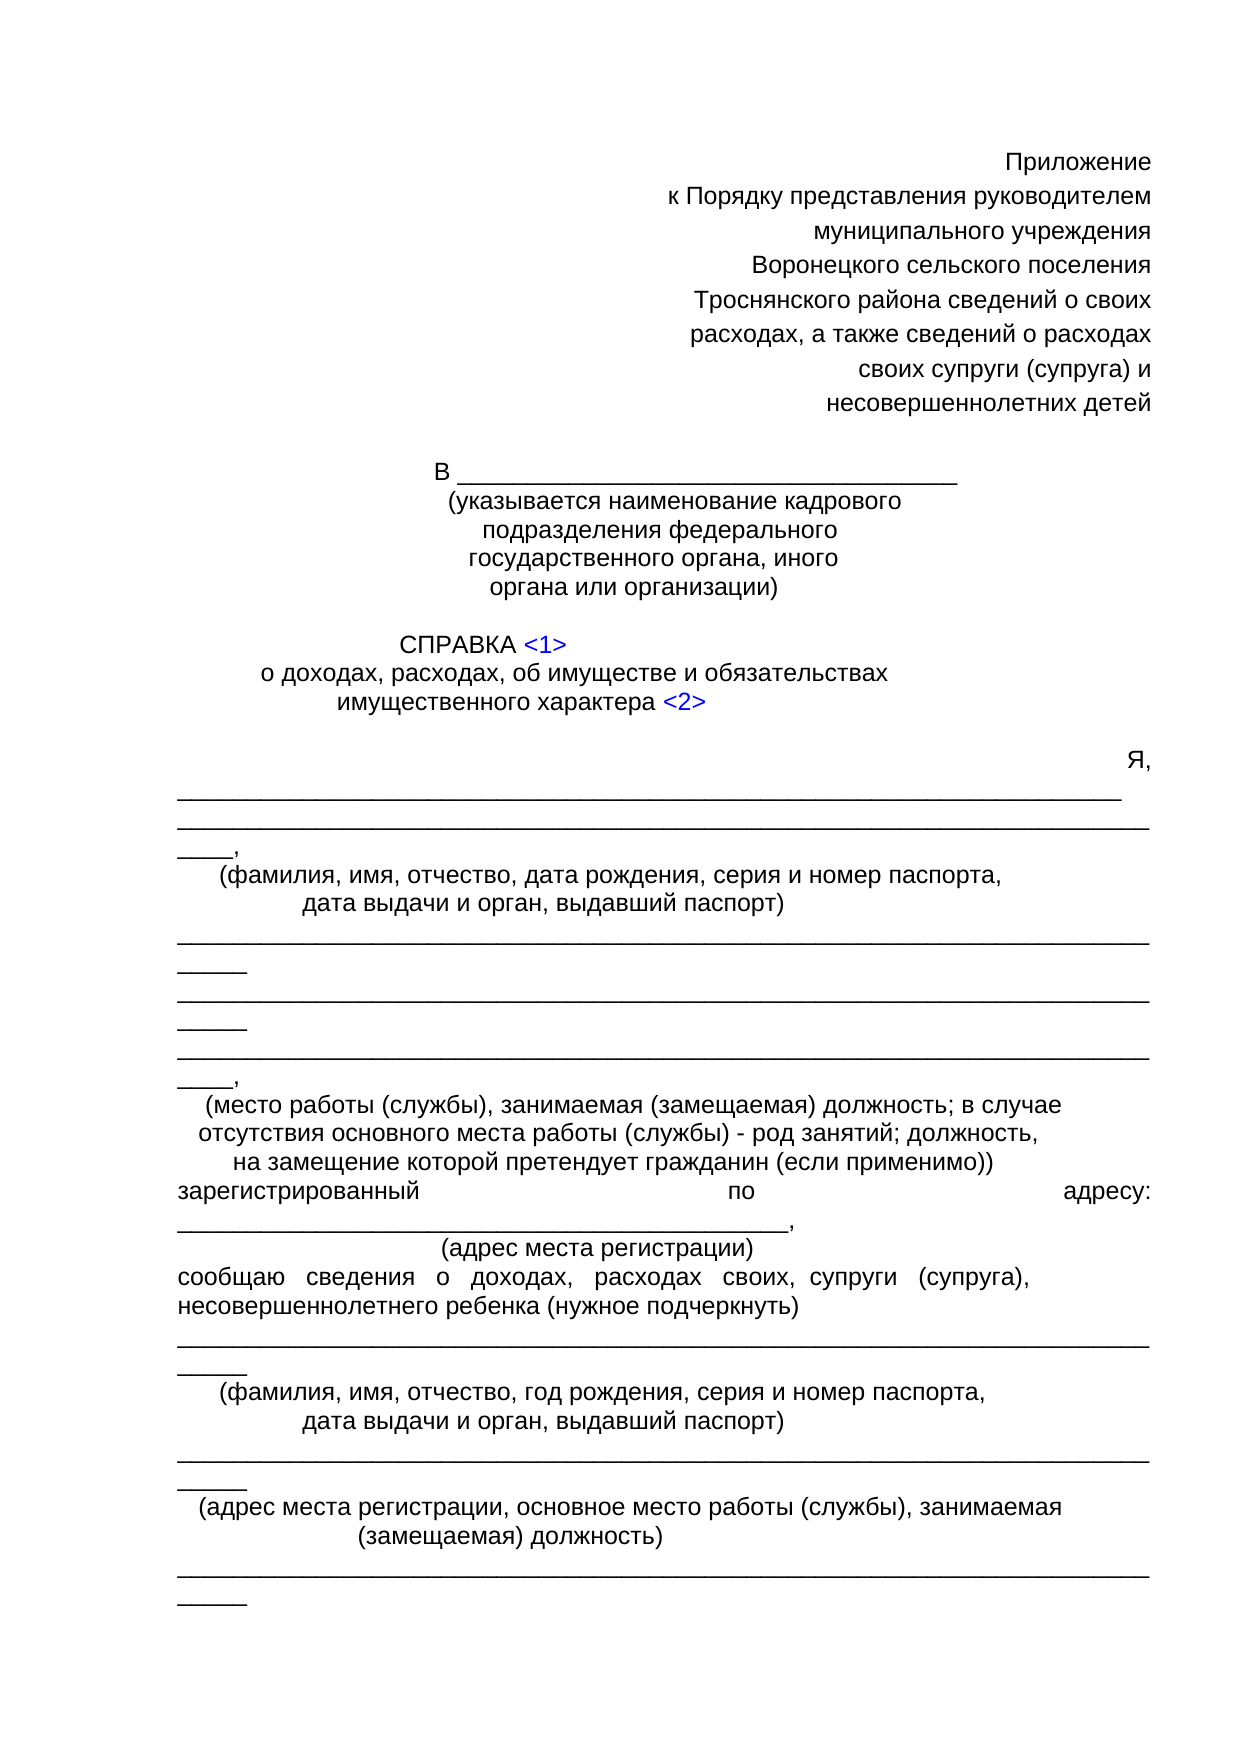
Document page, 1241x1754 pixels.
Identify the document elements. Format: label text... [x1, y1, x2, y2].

text Воронецкого сельского поселения [177, 250, 1152, 279]
text (замещаемая) должность) [177, 1521, 1152, 1550]
text Я, ____________________________________________________________________ [177, 745, 1152, 802]
text дата выдачи и орган, выдавший паспорт) [177, 888, 1152, 917]
text подразделения федерального [177, 515, 1152, 543]
text органа или организации) [177, 572, 1152, 601]
text (фамилия, имя, отчество, год рождения, серия и номер паспорта, [177, 1377, 1152, 1406]
text __________________________________________________________________________, [177, 1032, 1152, 1090]
text В ____________________________________ [177, 457, 1152, 486]
text __________________________________________________________________________, [177, 802, 1152, 860]
text к Порядку представления руководителем [177, 181, 1152, 210]
text отсутствия основного места работы (службы) - род занятий; должность, [177, 1118, 1152, 1147]
text СПРАВКА <1> [177, 630, 1152, 658]
text муниципального учреждения [177, 216, 1152, 244]
text (адрес места регистрации, основное место работы (службы), занимаемая [177, 1492, 1152, 1521]
text дата выдачи и орган, выдавший паспорт) [177, 1406, 1152, 1435]
text сообщаю сведения о доходах, расходах своих, супруги (супруга), [177, 1262, 1152, 1291]
text Приложение [177, 147, 1152, 176]
text на замещение которой претендует гражданин (если применимо)) [177, 1147, 1152, 1176]
text ___________________________________________________________________________ [177, 1435, 1152, 1492]
text имущественного характера <2> [177, 687, 1152, 716]
text (место работы (службы), занимаемая (замещаемая) должность; в случае [177, 1090, 1152, 1118]
text своих супруги (супруга) и [177, 354, 1152, 382]
text (адрес места регистрации) [177, 1233, 1152, 1262]
text ___________________________________________________________________________ [177, 1320, 1152, 1377]
text о доходах, расходах, об имуществе и обязательствах [177, 658, 1152, 687]
text расходах, а также сведений о расходах [177, 319, 1152, 348]
text ___________________________________________________________________________ [177, 917, 1152, 975]
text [177, 1550, 1152, 1607]
text зарегистрированный по адресу: ____________________________________________, [177, 1176, 1152, 1233]
text несовершеннолетних детей [177, 388, 1152, 417]
text (указывается наименование кадрового [177, 486, 1152, 515]
text ___________________________________________________________________________ [177, 975, 1152, 1032]
text государственного органа, иного [177, 543, 1152, 572]
text Троснянского района сведений о своих [177, 285, 1152, 313]
text (фамилия, имя, отчество, дата рождения, серия и номер паспорта, [177, 860, 1152, 888]
text несовершеннолетнего ребенка (нужное подчеркнуть) [177, 1291, 1152, 1320]
